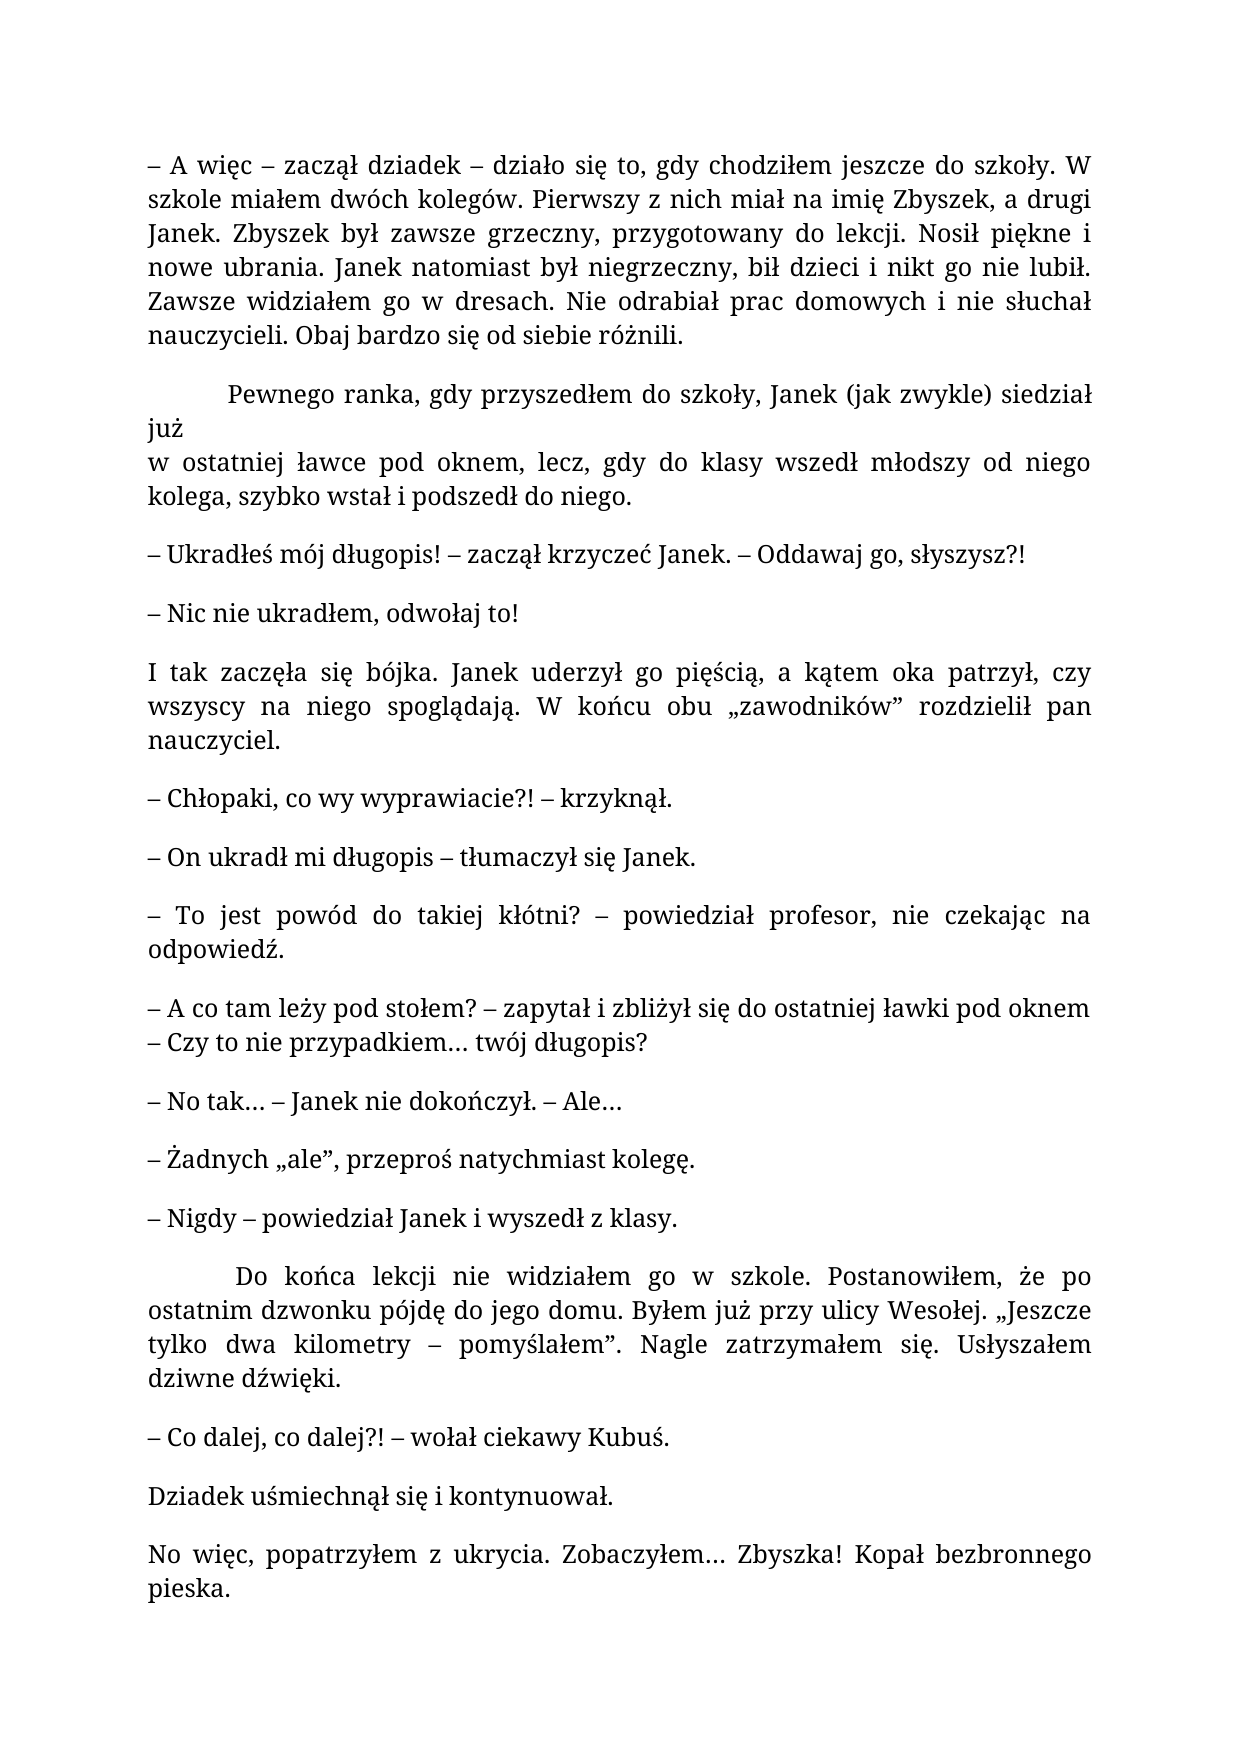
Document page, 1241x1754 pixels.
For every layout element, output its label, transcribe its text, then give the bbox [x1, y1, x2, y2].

text – To jest powód do takiej kłótni? – powiedział profesor, nie czekając na odpowiedź. [148, 898, 1093, 966]
text – A co tam leży pod stołem? – zapytał i zbliżył się do ostatniej ławki pod oknem – Czy to nie przypadkiem… twój długopis? [148, 991, 1093, 1059]
text – Nigdy – powiedział Janek i wyszedł z klasy. [148, 1200, 1093, 1234]
text – On ukradł mi długopis – tłumaczył się Janek. [148, 839, 1093, 873]
text I tak zaczęła się bójka. Janek uderzył go pięścią, a kątem oka patrzył, czy wszyscy na niego spoglądają. W końcu obu „zawodników” rozdzielił pan nauczyciel. [148, 654, 1093, 756]
text – Ukradłeś mój długopis! – zaczął krzyczeć Janek. – Oddawaj go, słyszysz?! [148, 537, 1093, 571]
text Do końca lekcji nie widziałem go w szkole. Postanowiłem, że po ostatnim dzwonku pójdę do jego domu. Byłem już przy ulicy Wesołej. „Jeszcze tylko dwa kilometry – pomyślałem”. Nagle zatrzymałem się. Usłyszałem dziwne dźwięki. [148, 1259, 1093, 1395]
text – Nic nie ukradłem, odwołaj to! [148, 596, 1093, 630]
text – No tak… – Janek nie dokończył. – Ale… [148, 1083, 1093, 1117]
text – Co dalej, co dalej?! – wołał ciekawy Kubuś. [148, 1419, 1093, 1454]
text Dziadek uśmiechnął się i kontynuował. [148, 1478, 1093, 1512]
text – Chłopaki, co wy wyprawiacie?! – krzyknął. [148, 781, 1093, 815]
text – Żadnych „ale”, przeproś natychmiast kolegę. [148, 1142, 1093, 1176]
text – A więc – zaczął dziadek – działo się to, gdy chodziłem jeszcze do szkoły. W szkole miałem dwóch kolegów. Pierwszy z nich miał na imię Zbyszek, a drugi Janek. Zbyszek był zawsze grzeczny, przygotowany do lekcji. Nosił piękne i nowe ubrania. Janek natomiast był niegrzeczny, bił dzieci i nikt go nie lubił. Zawsze widziałem go w dresach. Nie odrabiał prac domowych i nie słuchał nauczycieli. Obaj bardzo się od siebie różnili. [148, 148, 1093, 352]
text Pewnego ranka, gdy przyszedłem do szkoły, Janek (jak zwykle) siedział już w ostatniej ławce pod oknem, lecz, gdy do klasy wszedł młodszy od niego kolega, szybko wstał i podszedł do niego. [148, 376, 1093, 513]
text No więc, popatrzyłem z ukrycia. Zobaczyłem… Zbyszka! Kopał bezbronnego pieska. [148, 1537, 1093, 1605]
